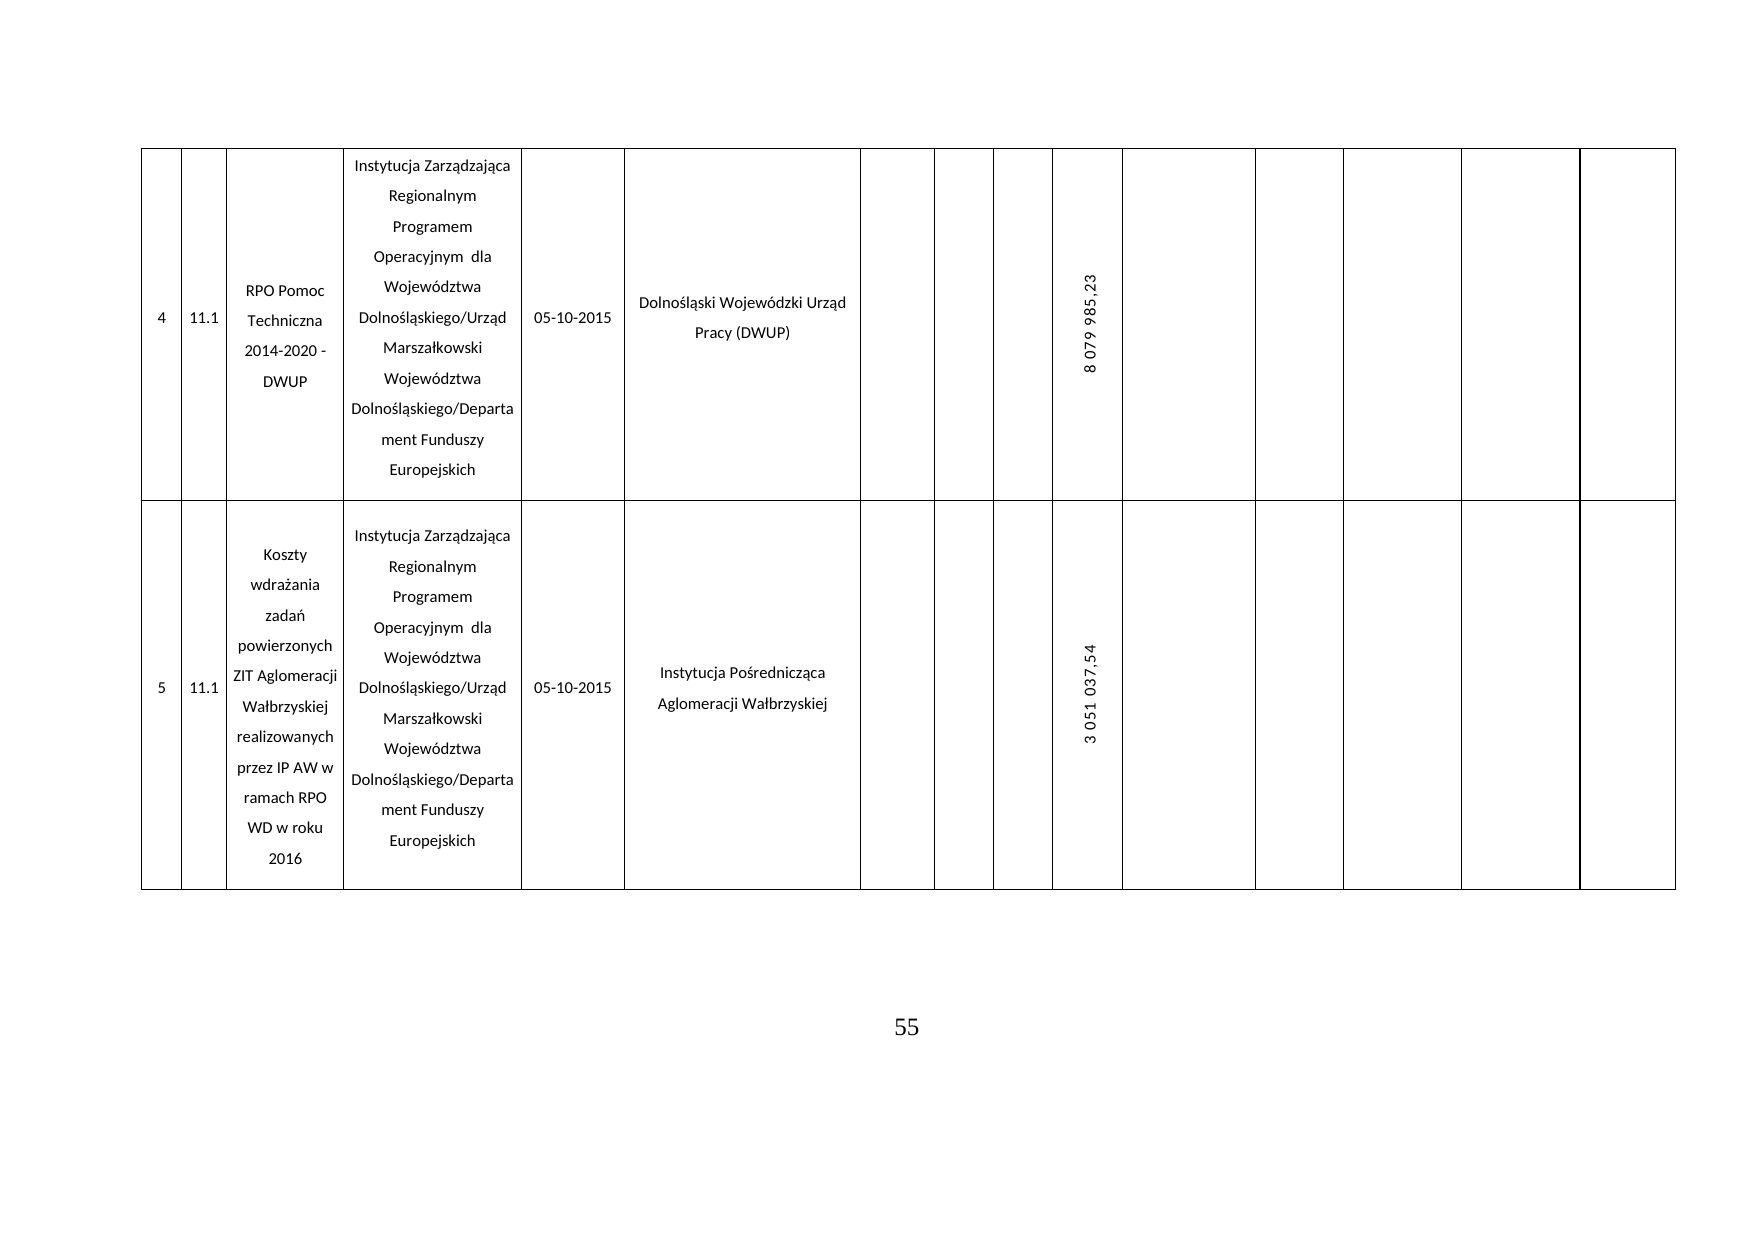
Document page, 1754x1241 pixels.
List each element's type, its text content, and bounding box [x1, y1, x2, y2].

table_cell 05-10-2015 [522, 501, 624, 889]
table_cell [344, 501, 521, 889]
table_cell [994, 149, 1052, 500]
table_cell 11.1 [182, 149, 226, 500]
table_cell Dolnośląski Wojewódzki Urząd Pracy (DWUP) [625, 149, 860, 500]
table_cell [1123, 149, 1255, 500]
table_cell 8 079 985,23 [1053, 149, 1122, 500]
table_cell [861, 149, 934, 500]
table_cell [994, 501, 1052, 889]
table_cell [1344, 501, 1461, 889]
table_cell Instytucja Pośrednicząca Aglomeracji Wałbrzyskiej [625, 501, 860, 889]
table_cell 5 [142, 501, 181, 889]
table_cell [1462, 501, 1579, 889]
table_cell 3 051 037,54 [1053, 501, 1122, 889]
table_cell [935, 501, 993, 889]
table_cell [1256, 501, 1343, 889]
table_cell [1581, 501, 1675, 889]
table_cell RPO Pomoc Techniczna 2014-2020 - DWUP [227, 149, 343, 500]
table_cell [1581, 149, 1675, 500]
table_cell 11.1 [182, 501, 226, 889]
table_cell [1344, 149, 1461, 500]
table_cell [1256, 149, 1343, 500]
table_cell 05-10-2015 [522, 149, 624, 500]
table_cell [1123, 501, 1255, 889]
table_cell [935, 149, 993, 500]
table_cell Koszty wdrażania zadań powierzonych ZIT Aglomeracji Wałbrzyskiej realizowanych przez IP AW w ramach RPO WD w roku 2016 [227, 501, 343, 889]
table_cell 4 [142, 149, 181, 500]
table_cell [861, 501, 934, 889]
table_cell [1462, 149, 1579, 500]
